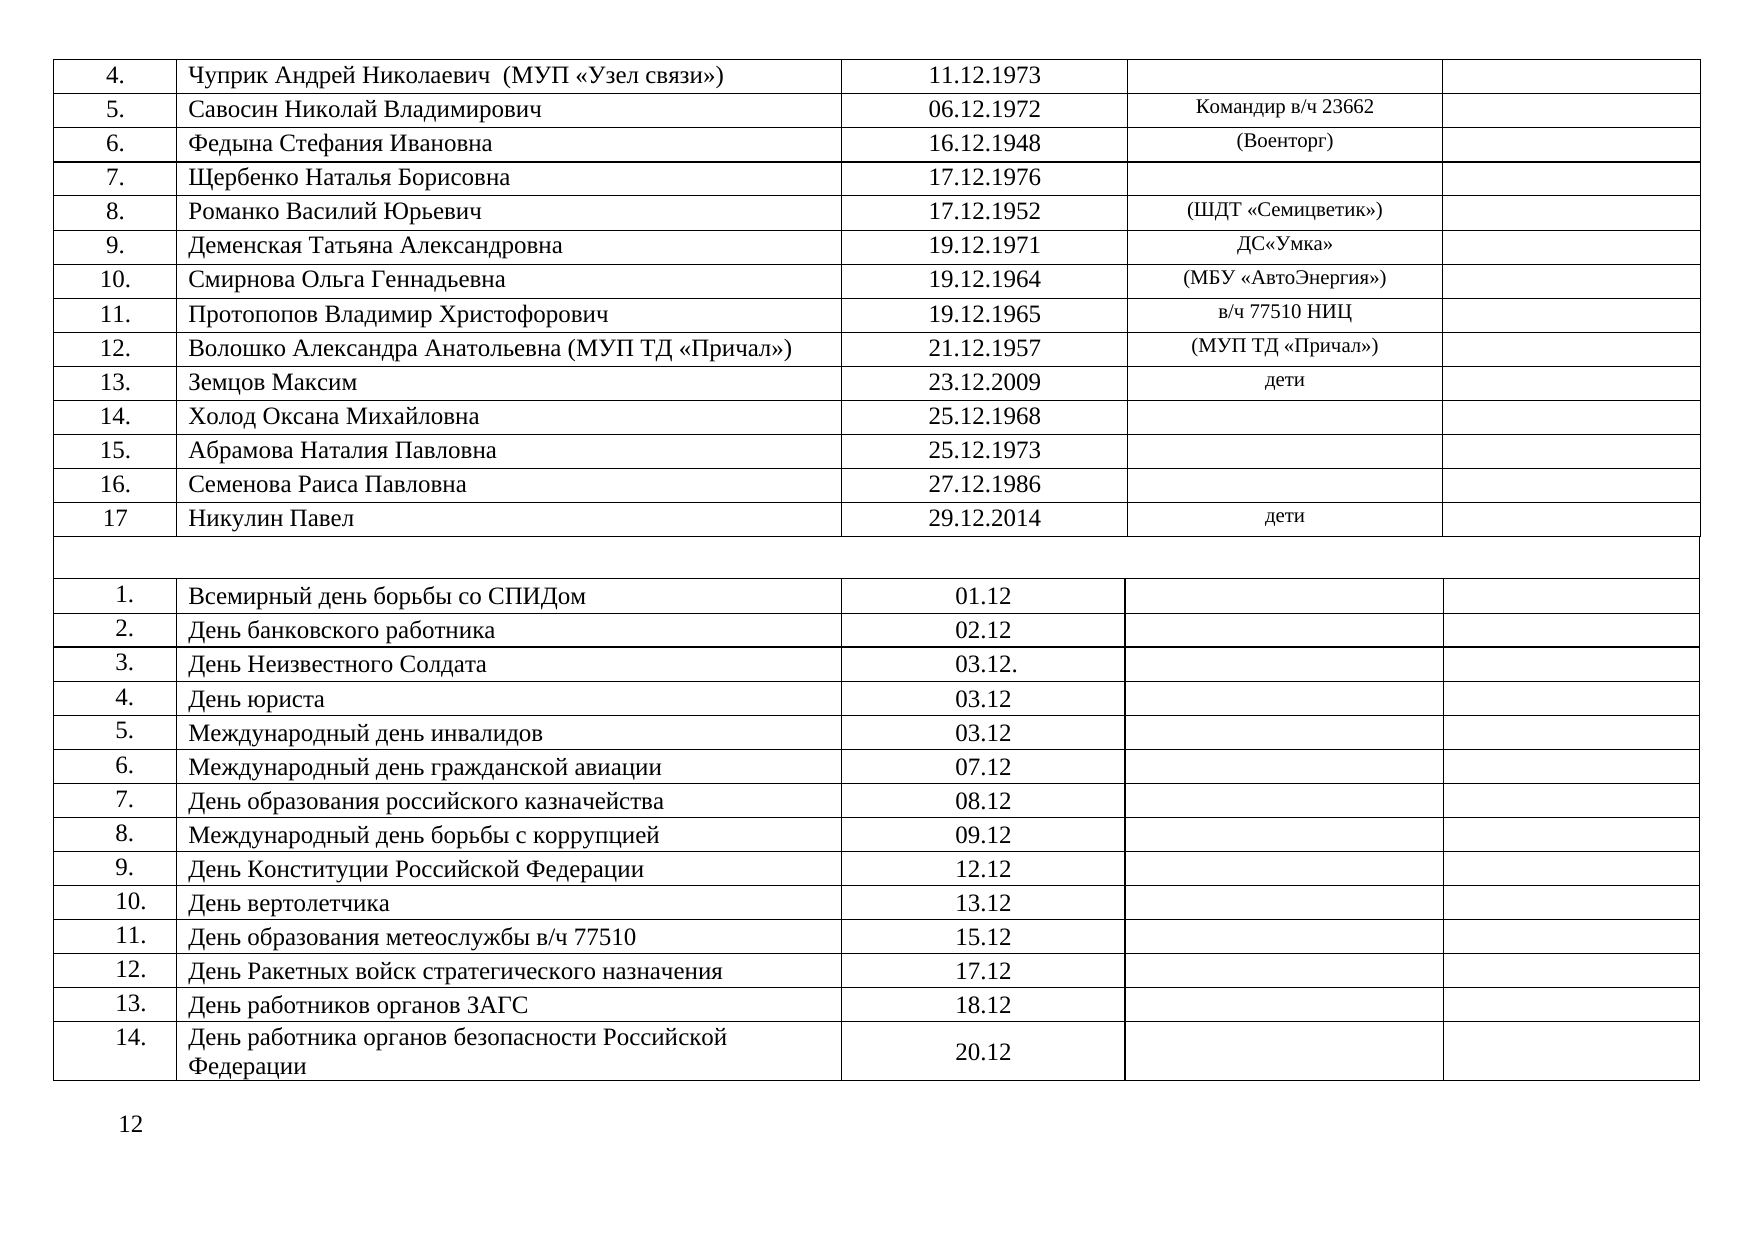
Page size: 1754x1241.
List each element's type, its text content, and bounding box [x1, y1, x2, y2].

table_cell 19.12.1964 [842, 265, 1127, 298]
table_cell [1126, 750, 1443, 783]
table_cell 29.12.2014 [842, 503, 1127, 536]
table_cell (Военторг) [1128, 128, 1442, 161]
table_cell [1126, 988, 1443, 1021]
table_cell [1126, 920, 1443, 953]
table_cell 19.12.1971 [842, 231, 1127, 263]
table_cell 16.12.1948 [842, 128, 1127, 161]
table_cell Чуприк Андрей Николаевич (МУП «Узел связи») [177, 60, 841, 93]
table_cell 03.12 [842, 716, 1124, 749]
table_cell [54, 1022, 176, 1080]
table_cell [54, 648, 176, 681]
table_cell [1444, 988, 1699, 1021]
table_cell [1444, 784, 1699, 817]
table_cell [54, 537, 1699, 578]
table_cell дети [1128, 503, 1442, 536]
table_cell Савосин Николай Владимирович [177, 94, 841, 127]
table_cell [1443, 231, 1700, 263]
table_cell 17.12 [842, 954, 1124, 987]
table_cell 4. [54, 60, 176, 93]
table_cell 25.12.1973 [842, 435, 1127, 468]
table_cell День работников органов ЗАГС [177, 988, 841, 1021]
table_cell (МБУ «АвтоЭнергия») [1128, 265, 1442, 298]
table_cell 08.12 [842, 784, 1124, 817]
table_cell [1128, 435, 1442, 468]
table_cell [1443, 94, 1700, 127]
table_cell [1443, 503, 1700, 536]
table_cell [1128, 60, 1442, 93]
table_cell [54, 614, 176, 646]
table_cell 09.12 [842, 818, 1124, 851]
table_cell Семенова Раиса Павловна [177, 469, 841, 502]
table_cell 01.12 [842, 579, 1124, 612]
table_cell День работника органов безопасности Российской Федерации [177, 1022, 841, 1080]
table_cell [1126, 682, 1443, 714]
table_cell 23.12.2009 [842, 367, 1127, 400]
table_cell 10. [54, 265, 176, 298]
table_cell [54, 886, 176, 919]
table_cell Международный день борьбы с коррупцией [177, 818, 841, 851]
table_cell [1443, 163, 1700, 195]
table_cell [1444, 1022, 1699, 1080]
table_cell [1443, 401, 1700, 434]
table_cell [54, 954, 176, 987]
table_cell [1444, 579, 1699, 612]
table_cell [1126, 648, 1443, 681]
table_cell [1443, 60, 1700, 93]
table_cell 03.12. [842, 648, 1124, 681]
table_cell 13.12 [842, 886, 1124, 919]
table_cell ДС«Умка» [1128, 231, 1442, 263]
table_cell [1128, 469, 1442, 502]
table_cell День вертолетчика [177, 886, 841, 919]
table_cell День банковского работника [177, 614, 841, 646]
table_cell Абрамова Наталия Павловна [177, 435, 841, 468]
table_cell [54, 818, 176, 851]
table_cell Романко Василий Юрьевич [177, 196, 841, 229]
table_cell в/ч 77510 НИЦ [1128, 299, 1442, 332]
table_cell [1126, 852, 1443, 885]
table_cell День Конституции Российской Федерации [177, 852, 841, 885]
table_cell [54, 682, 176, 714]
table_cell [1444, 852, 1699, 885]
table_cell [54, 988, 176, 1021]
table_cell Протопопов Владимир Христофорович [177, 299, 841, 332]
table_cell [1443, 367, 1700, 400]
table_cell [1444, 682, 1699, 714]
table_cell 7. [54, 163, 176, 195]
table_cell Федына Стефания Ивановна [177, 128, 841, 161]
table_cell [54, 579, 176, 612]
table_cell День юриста [177, 682, 841, 714]
table_cell 11.12.1973 [842, 60, 1127, 93]
table_cell [1443, 469, 1700, 502]
table_cell Холод Оксана Михайловна [177, 401, 841, 434]
table_cell Волошко Александра Анатольевна (МУП ТД «Причал») [177, 333, 841, 366]
table_cell 17.12.1976 [842, 163, 1127, 195]
table_cell 17 [54, 503, 176, 536]
table_cell [1128, 163, 1442, 195]
table_cell дети [1128, 367, 1442, 400]
table_cell [1128, 401, 1442, 434]
table_cell Командир в/ч 23662 [1128, 94, 1442, 127]
table_cell Международный день инвалидов [177, 716, 841, 749]
table_cell 19.12.1965 [842, 299, 1127, 332]
table_cell [1444, 648, 1699, 681]
table_cell [1126, 784, 1443, 817]
table_cell Щербенко Наталья Борисовна [177, 163, 841, 195]
table_cell 07.12 [842, 750, 1124, 783]
table_cell [1126, 579, 1443, 612]
table_cell 15.12 [842, 920, 1124, 953]
table_cell 17.12.1952 [842, 196, 1127, 229]
table_cell 02.12 [842, 614, 1124, 646]
table_cell 03.12 [842, 682, 1124, 714]
table_cell [1444, 818, 1699, 851]
table_cell Земцов Максим [177, 367, 841, 400]
table_cell 06.12.1972 [842, 94, 1127, 127]
table_cell 14. [54, 401, 176, 434]
table_cell [1443, 333, 1700, 366]
table_cell [54, 750, 176, 783]
table_cell Смирнова Ольга Геннадьевна [177, 265, 841, 298]
table_cell [1126, 954, 1443, 987]
table_cell [1126, 614, 1443, 646]
table_cell [1444, 920, 1699, 953]
table_cell День образования российского казначейства [177, 784, 841, 817]
table_cell [54, 852, 176, 885]
table_cell [1443, 265, 1700, 298]
table_cell (МУП ТД «Причал») [1128, 333, 1442, 366]
table_cell [1444, 886, 1699, 919]
table_cell День образования метеослужбы в/ч 77510 [177, 920, 841, 953]
table_cell 13. [54, 367, 176, 400]
table_cell [54, 920, 176, 953]
table_cell День Неизвестного Солдата [177, 648, 841, 681]
table_cell Международный день гражданской авиации [177, 750, 841, 783]
table_cell День Ракетных войск стратегического назначения [177, 954, 841, 987]
table_cell [1126, 1022, 1443, 1080]
table_cell 21.12.1957 [842, 333, 1127, 366]
table_cell [1444, 954, 1699, 987]
table_cell 5. [54, 94, 176, 127]
table_cell [1443, 128, 1700, 161]
table_cell 9. [54, 231, 176, 263]
table_cell 20.12 [842, 1022, 1124, 1080]
table_cell [1444, 614, 1699, 646]
table_cell [1443, 196, 1700, 229]
table_cell 16. [54, 469, 176, 502]
table_cell [1444, 716, 1699, 749]
table_cell [54, 716, 176, 749]
table_cell 12.12 [842, 852, 1124, 885]
table_cell 6. [54, 128, 176, 161]
table_cell Никулин Павел [177, 503, 841, 536]
table_cell 25.12.1968 [842, 401, 1127, 434]
table_cell Деменская Татьяна Александровна [177, 231, 841, 263]
table_cell [54, 784, 176, 817]
table_cell [1443, 435, 1700, 468]
table_cell 18.12 [842, 988, 1124, 1021]
table_cell 27.12.1986 [842, 469, 1127, 502]
table_cell [1443, 299, 1700, 332]
table_cell [1126, 716, 1443, 749]
table_cell 12. [54, 333, 176, 366]
table_cell [1444, 750, 1699, 783]
table_cell 11. [54, 299, 176, 332]
table_cell (ШДТ «Семицветик») [1128, 196, 1442, 229]
table_cell [1126, 818, 1443, 851]
table_cell [1126, 886, 1443, 919]
table_cell 8. [54, 196, 176, 229]
table_cell 15. [54, 435, 176, 468]
table_cell Всемирный день борьбы со СПИДом [177, 579, 841, 612]
